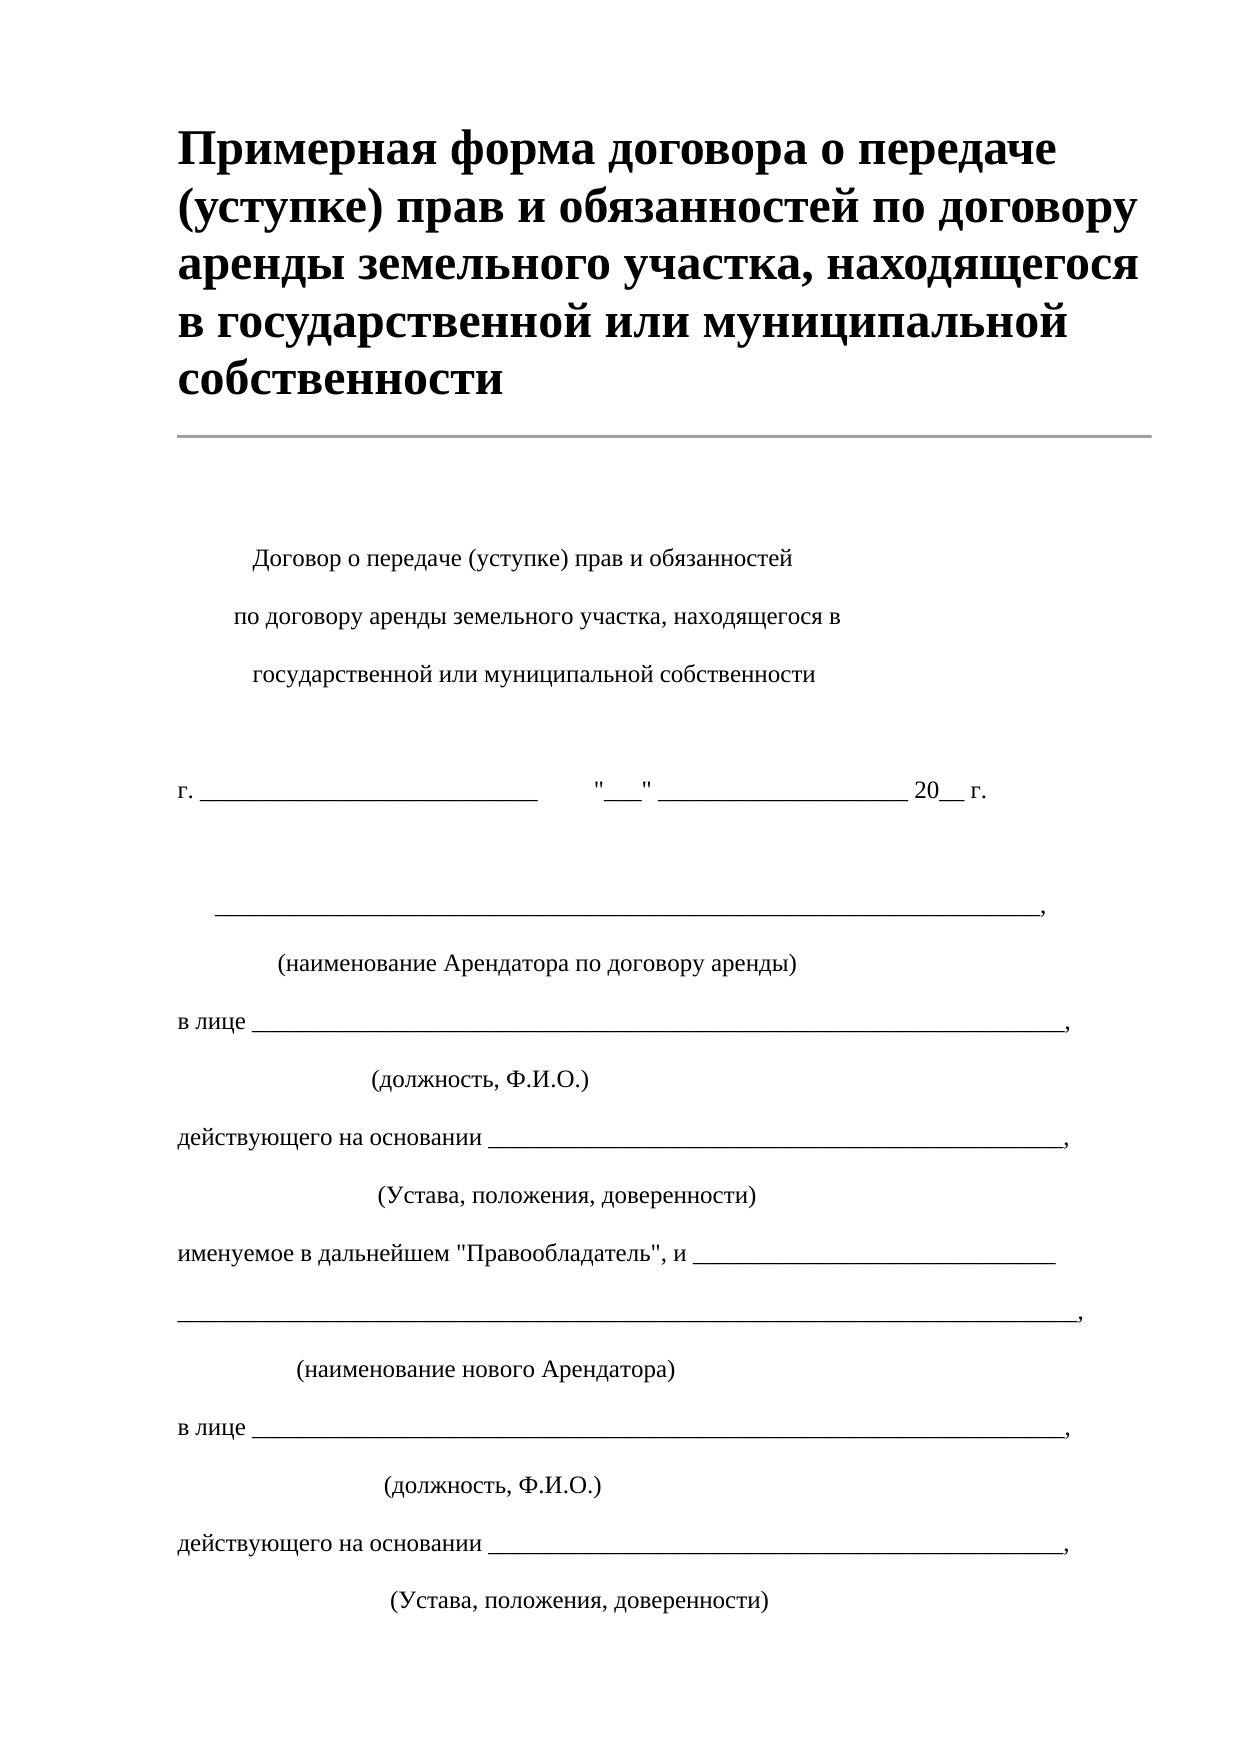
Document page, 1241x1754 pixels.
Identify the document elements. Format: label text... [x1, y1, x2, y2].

text государственной или муниципальной собственности [177, 659, 1152, 688]
text Договор о передаче (уступке) прав и обязанностей [177, 543, 1152, 572]
text именуемое в дальнейшем "Правообладатель", и _____________________________ [177, 1238, 1152, 1267]
text по договору аренды земельного участка, находящегося в [177, 601, 1152, 630]
text (должность, Ф.И.О.) [177, 1064, 1152, 1093]
text в лице _________________________________________________________________, [177, 1412, 1152, 1441]
text __________________________________________________________________, [177, 891, 1152, 919]
text (наименование нового Арендатора) [177, 1354, 1152, 1383]
text в лице _________________________________________________________________, [177, 1006, 1152, 1035]
text (наименование Арендатора по договору аренды) [177, 948, 1152, 977]
text действующего на основании ______________________________________________, [177, 1528, 1152, 1556]
text ________________________________________________________________________, [177, 1296, 1152, 1325]
text (Устава, положения, доверенности) [177, 1586, 1152, 1614]
text г. ___________________________ "___" ____________________ 20__ г. [177, 775, 1152, 803]
text (Устава, положения, доверенности) [177, 1180, 1152, 1209]
text действующего на основании ______________________________________________, [177, 1122, 1152, 1151]
text (должность, Ф.И.О.) [177, 1470, 1152, 1498]
subtitle Примерная форма договора о передаче (уступке) прав и обязанностей по договору аренды земельного участка, находящегося в государственной или муниципальной собственности [177, 118, 1152, 406]
